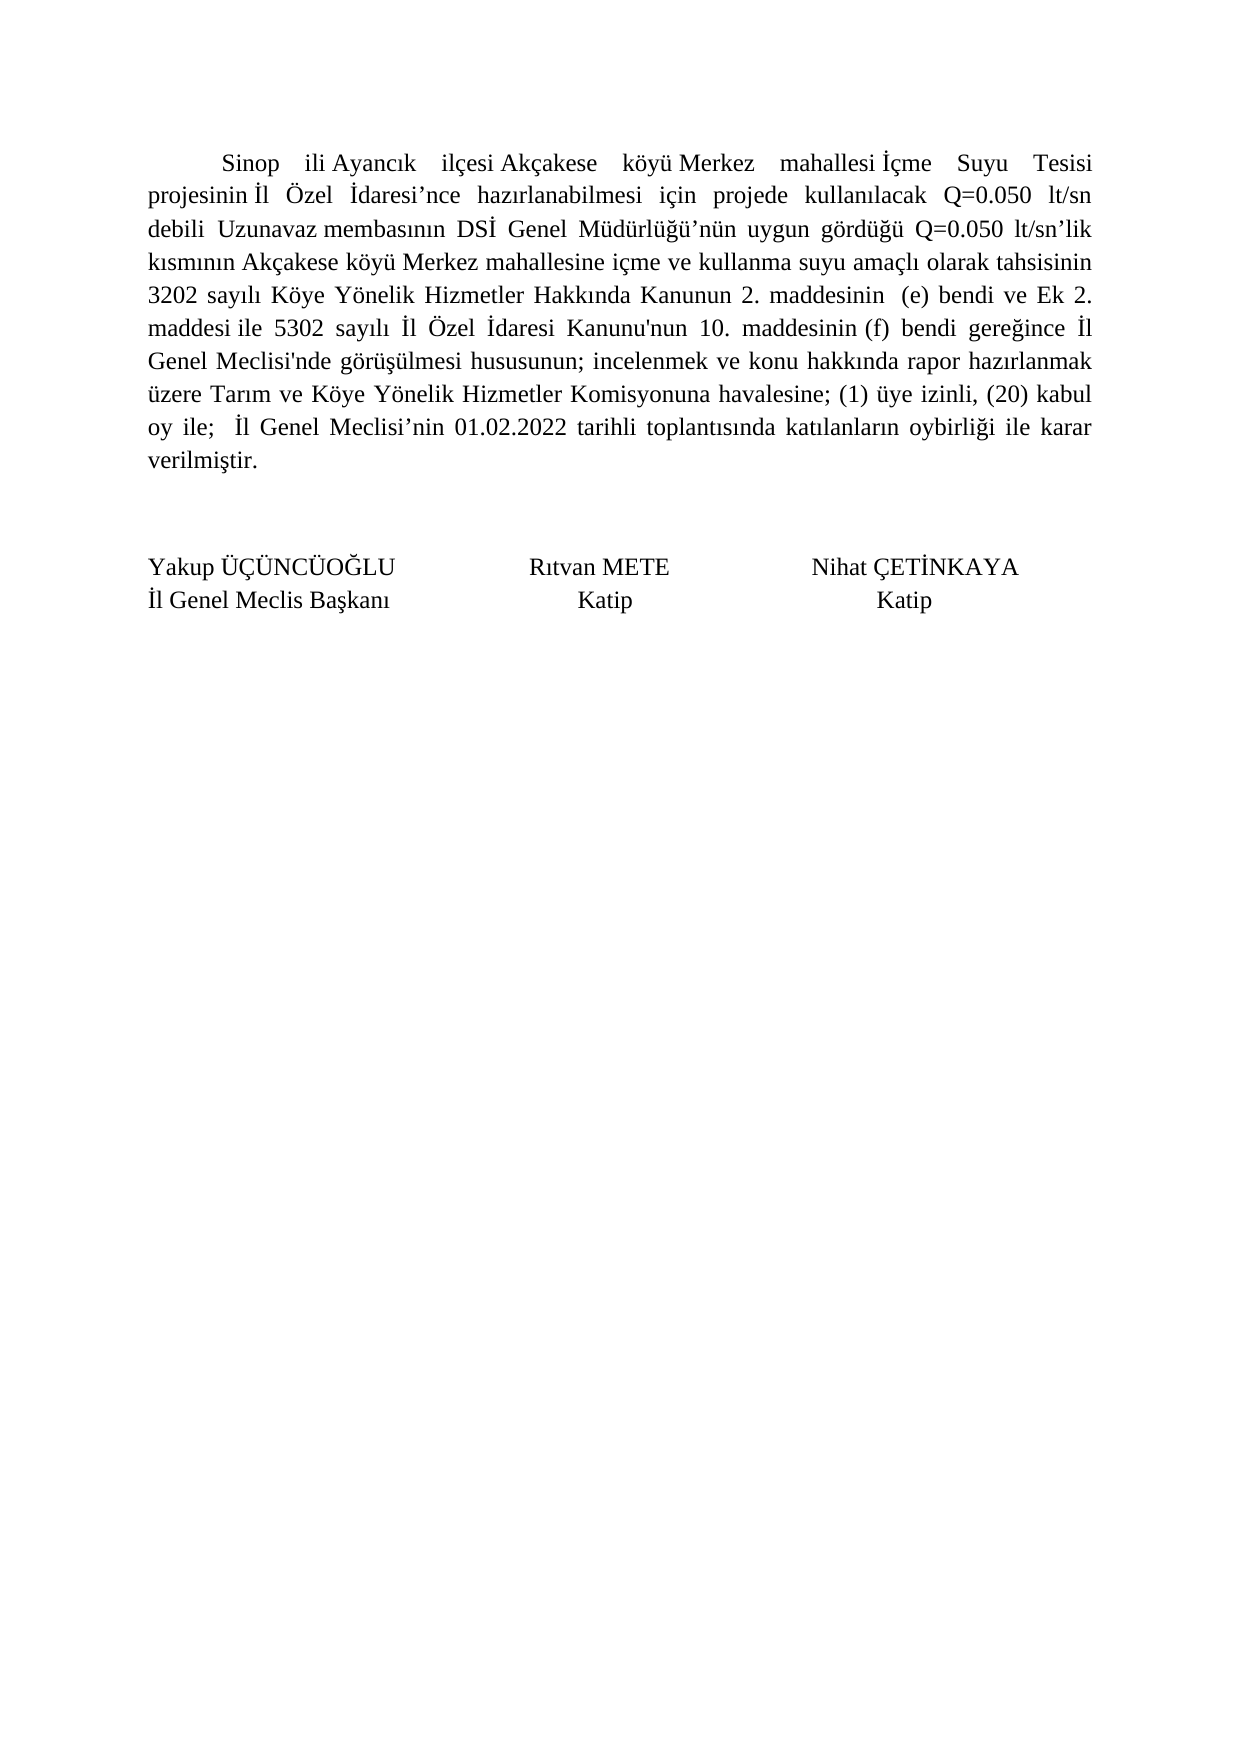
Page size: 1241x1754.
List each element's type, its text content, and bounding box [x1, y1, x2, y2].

text Sinop ili Ayancık ilçesi Akçakese köyü Merkez mahallesi İçme Suyu Tesisi projesinin İl Özel İdaresi’nce hazırlanabilmesi için projede kullanılacak Q=0.050 lt/sn debili Uzunavaz membasının DSİ Genel Müdürlüğü’nün uygun gördüğü Q=0.050 lt/sn’lik kısmının Akçakese köyü Merkez mahallesine içme ve kullanma suyu amaçlı olarak tahsisinin 3202 sayılı Köye Yönelik Hizmetler Hakkında Kanunun 2. maddesinin (e) bendi ve Ek 2. maddesi ile 5302 sayılı İl Özel İdaresi Kanunu'nun 10. maddesinin (f) bendi gereğince İl Genel Meclisi'nde görüşülmesi hususunun; incelenmek ve konu hakkında rapor hazırlanmak üzere Tarım ve Köye Yönelik Hizmetler Komisyonuna havalesine; (1) üye izinli, (20) kabul oy ile; İl Genel Meclisi’nin 01.02.2022 tarihli toplantısında katılanların oybirliği ile karar verilmiştir. [148, 148, 1093, 473]
text Yakup ÜÇÜNCÜOĞLU Rıtvan METE Nihat ÇETİNKAYA İl Genel Meclis Başkanı Katip Katip [148, 552, 1093, 614]
